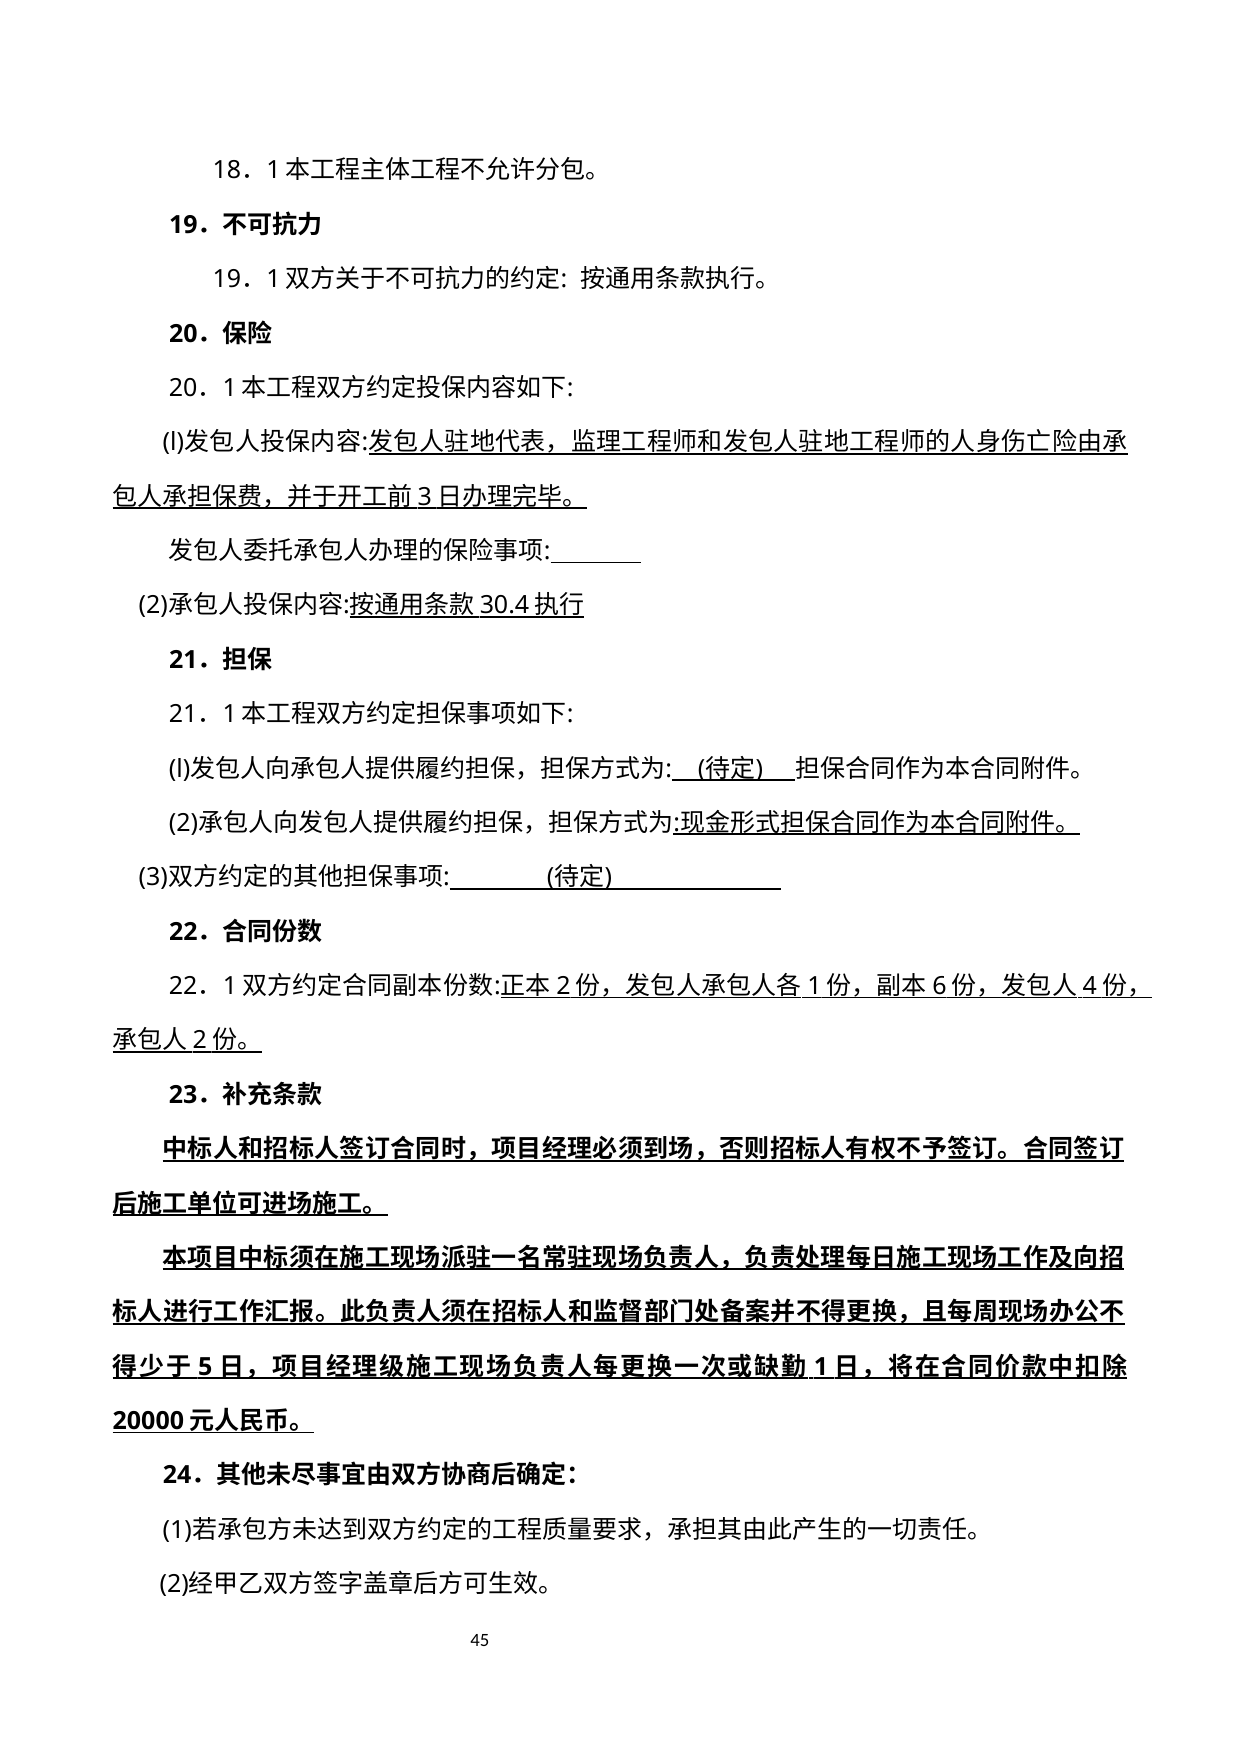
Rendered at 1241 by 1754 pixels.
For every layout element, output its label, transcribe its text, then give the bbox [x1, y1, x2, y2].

text (l)发包人向承包人提供履约担保，担保方式为: (待定) 担保合同作为本合同附件。 [112, 748, 1128, 784]
text 18．1本工程主体工程不允许分包。 [156, 150, 1128, 186]
text 23．补充条款 [112, 1074, 1128, 1111]
text 中标人和招标人签订合同时，项目经理必须到场，否则招标人有权不予签订。合同签订后施工单位可进场施工。 [112, 1129, 1128, 1219]
text (l)发包人投保内容:发包人驻地代表，监理工程师和发包人驻地工程师的人身伤亡险由承包人承担保费，并于开工前3日办理完毕。 [112, 422, 1128, 512]
text 本项目中标须在施工现场派驻一名常驻现场负责人，负责处理每日施工现场工作及向招标人进行工作汇报。此负责人须在招标人和监督部门处备案并不得更换，且每周现场办公不得少于5日，项目经理级施工现场负责人每更换一次或缺勤1日，将在合同价款中扣除20000元人民币。 [112, 1237, 1128, 1437]
text (2)承包人投保内容:按通用条款30.4执行 [112, 585, 1128, 621]
text 19．不可抗力 [112, 204, 1128, 241]
text (2)经甲乙双方签字盖章后方可生效。 [134, 1564, 1128, 1600]
text 21．担保 [112, 639, 1128, 676]
text (3)双方约定的其他担保事项: (待定) [112, 857, 1128, 893]
text 20．1本工程双方约定投保内容如下: [112, 367, 1128, 404]
text 22．合同份数 [112, 911, 1128, 947]
text 20．保险 [112, 313, 1128, 349]
text 24．其他未尽事宜由双方协商后确定： [112, 1455, 1128, 1491]
text 21．1本工程双方约定担保事项如下: [112, 694, 1128, 730]
text (1)若承包方未达到双方约定的工程质量要求，承担其由此产生的一切责任。 [112, 1509, 1128, 1546]
text 发包人委托承包人办理的保险事项: [112, 531, 1128, 567]
text (2)承包人向发包人提供履约担保，担保方式为:现金形式担保合同作为本合同附件。 [112, 802, 1128, 839]
text 19．1双方关于不可抗力的约定: 按通用条款执行。 [156, 259, 1128, 295]
text 22．1双方约定合同副本份数:正本2份，发包人承包人各1份，副本6份，发包人4份，承包人2份。 [112, 966, 1128, 1056]
